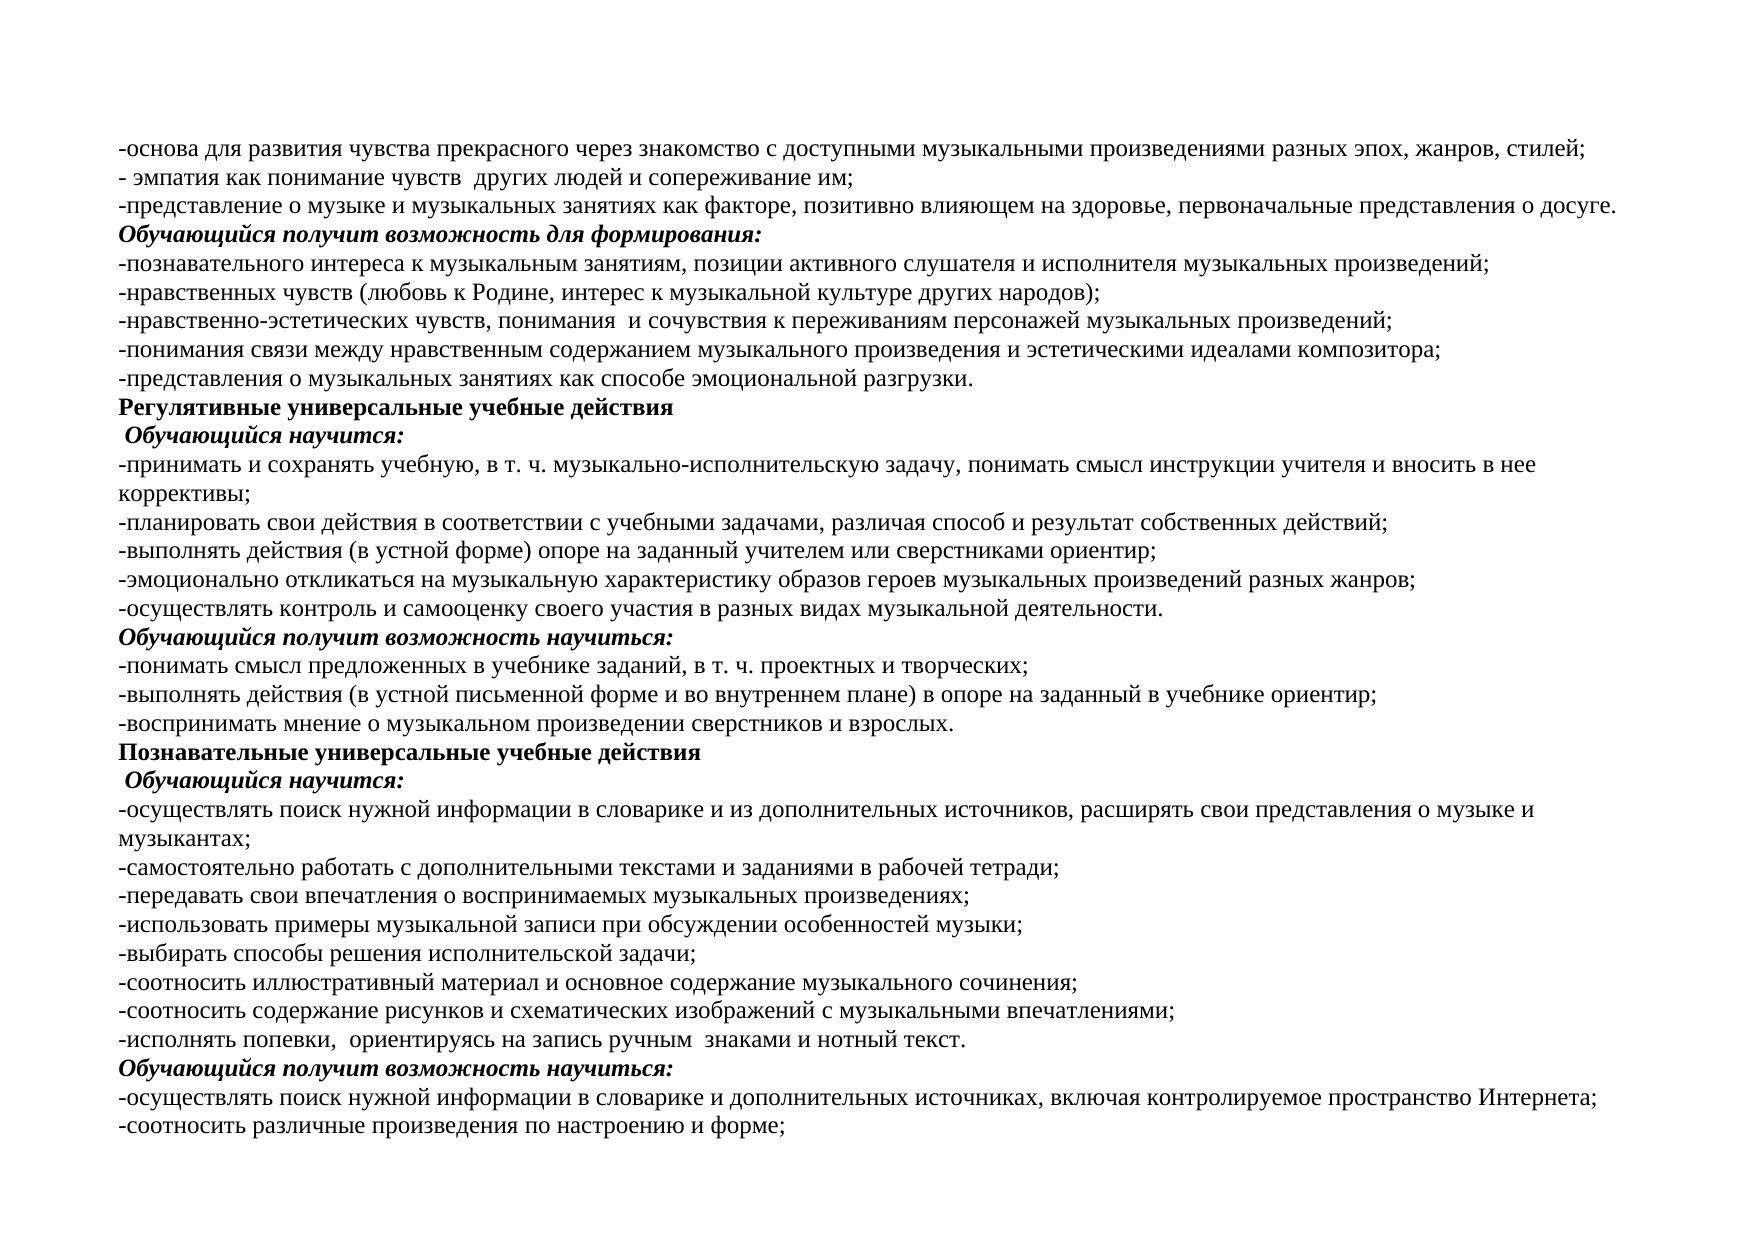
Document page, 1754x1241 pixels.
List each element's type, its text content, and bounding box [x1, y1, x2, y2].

text Обучающийся научится: [118, 765, 1636, 794]
text -соотносить различные произведения по настроению и форме; [118, 1110, 1636, 1139]
text -планировать свои действия в соответствии с учебными задачами, различая способ и результат собственных действий; [118, 507, 1636, 535]
text -осуществлять контроль и самооценку своего участия в разных видах музыкальной деятельности. [118, 593, 1636, 622]
text -выбирать способы решения исполнительской задачи; [118, 938, 1636, 967]
text -понимать смысл предложенных в учебнике заданий, в т. ч. проектных и творческих; [118, 650, 1636, 679]
text -соотносить содержание рисунков и схематических изображений с музыкальными впечатлениями; [118, 995, 1636, 1024]
text Познавательные универсальные учебные действия [118, 737, 1636, 765]
text -эмоционально откликаться на музыкальную характеристику образов героев музыкальных произведений разных жанров; [118, 564, 1636, 593]
text -осуществлять поиск нужной информации в словарике и из дополнительных источников, расширять свои представления о музыке и музыкантах; [118, 794, 1636, 852]
text -представление о музыке и музыкальных занятиях как факторе, позитивно влияющем на здоровье, первоначальные представления о досуге. [118, 190, 1636, 219]
text -представления о музыкальных занятиях как способе эмоциональной разгрузки. [118, 363, 1636, 392]
text Обучающийся получит возможность для формирования: [118, 219, 1636, 248]
text -передавать свои впечатления о воспринимаемых музыкальных произведениях; [118, 880, 1636, 909]
text -осуществлять поиск нужной информации в словарике и дополнительных источниках, включая контролируемое пространство Интернета; [118, 1082, 1636, 1110]
text -основа для развития чувства прекрасного через знакомство с доступными музыкальными произведениями разных эпох, жанров, стилей; [118, 133, 1636, 162]
text Обучающийся получит возможность научиться: [118, 1053, 1636, 1082]
text - эмпатия как понимание чувств других людей и сопереживание им; [118, 162, 1636, 190]
text Регулятивные универсальные учебные действия [118, 392, 1636, 420]
text -нравственных чувств (любовь к Родине, интерес к музыкальной культуре других народов); [118, 277, 1636, 305]
text Обучающийся получит возможность научиться: [118, 622, 1636, 650]
text -нравственно-эстетических чувств, понимания и сочувствия к переживаниям персонажей музыкальных произведений; [118, 305, 1636, 334]
text -понимания связи между нравственным содержанием музыкального произведения и эстетическими идеалами композитора; [118, 334, 1636, 363]
text -выполнять действия (в устной форме) опоре на заданный учителем или сверстниками ориентир; [118, 535, 1636, 564]
text -исполнять попевки, ориентируясь на запись ручным знаками и нотный текст. [118, 1024, 1636, 1053]
text -выполнять действия (в устной письменной форме и во внутреннем плане) в опоре на заданный в учебнике ориентир; [118, 679, 1636, 708]
text Обучающийся научится: [118, 420, 1636, 449]
text -соотносить иллюстративный материал и основное содержание музыкального сочинения; [118, 967, 1636, 995]
text -самостоятельно работать с дополнительными текстами и заданиями в рабочей тетради; [118, 852, 1636, 880]
text -познавательного интереса к музыкальным занятиям, позиции активного слушателя и исполнителя музыкальных произведений; [118, 248, 1636, 277]
text -принимать и сохранять учебную, в т. ч. музыкально-исполнительскую задачу, понимать смысл инструкции учителя и вносить в нее коррективы; [118, 449, 1636, 507]
text -использовать примеры музыкальной записи при обсуждении особенностей музыки; [118, 909, 1636, 938]
text -воспринимать мнение о музыкальном произведении сверстников и взрослых. [118, 708, 1636, 737]
